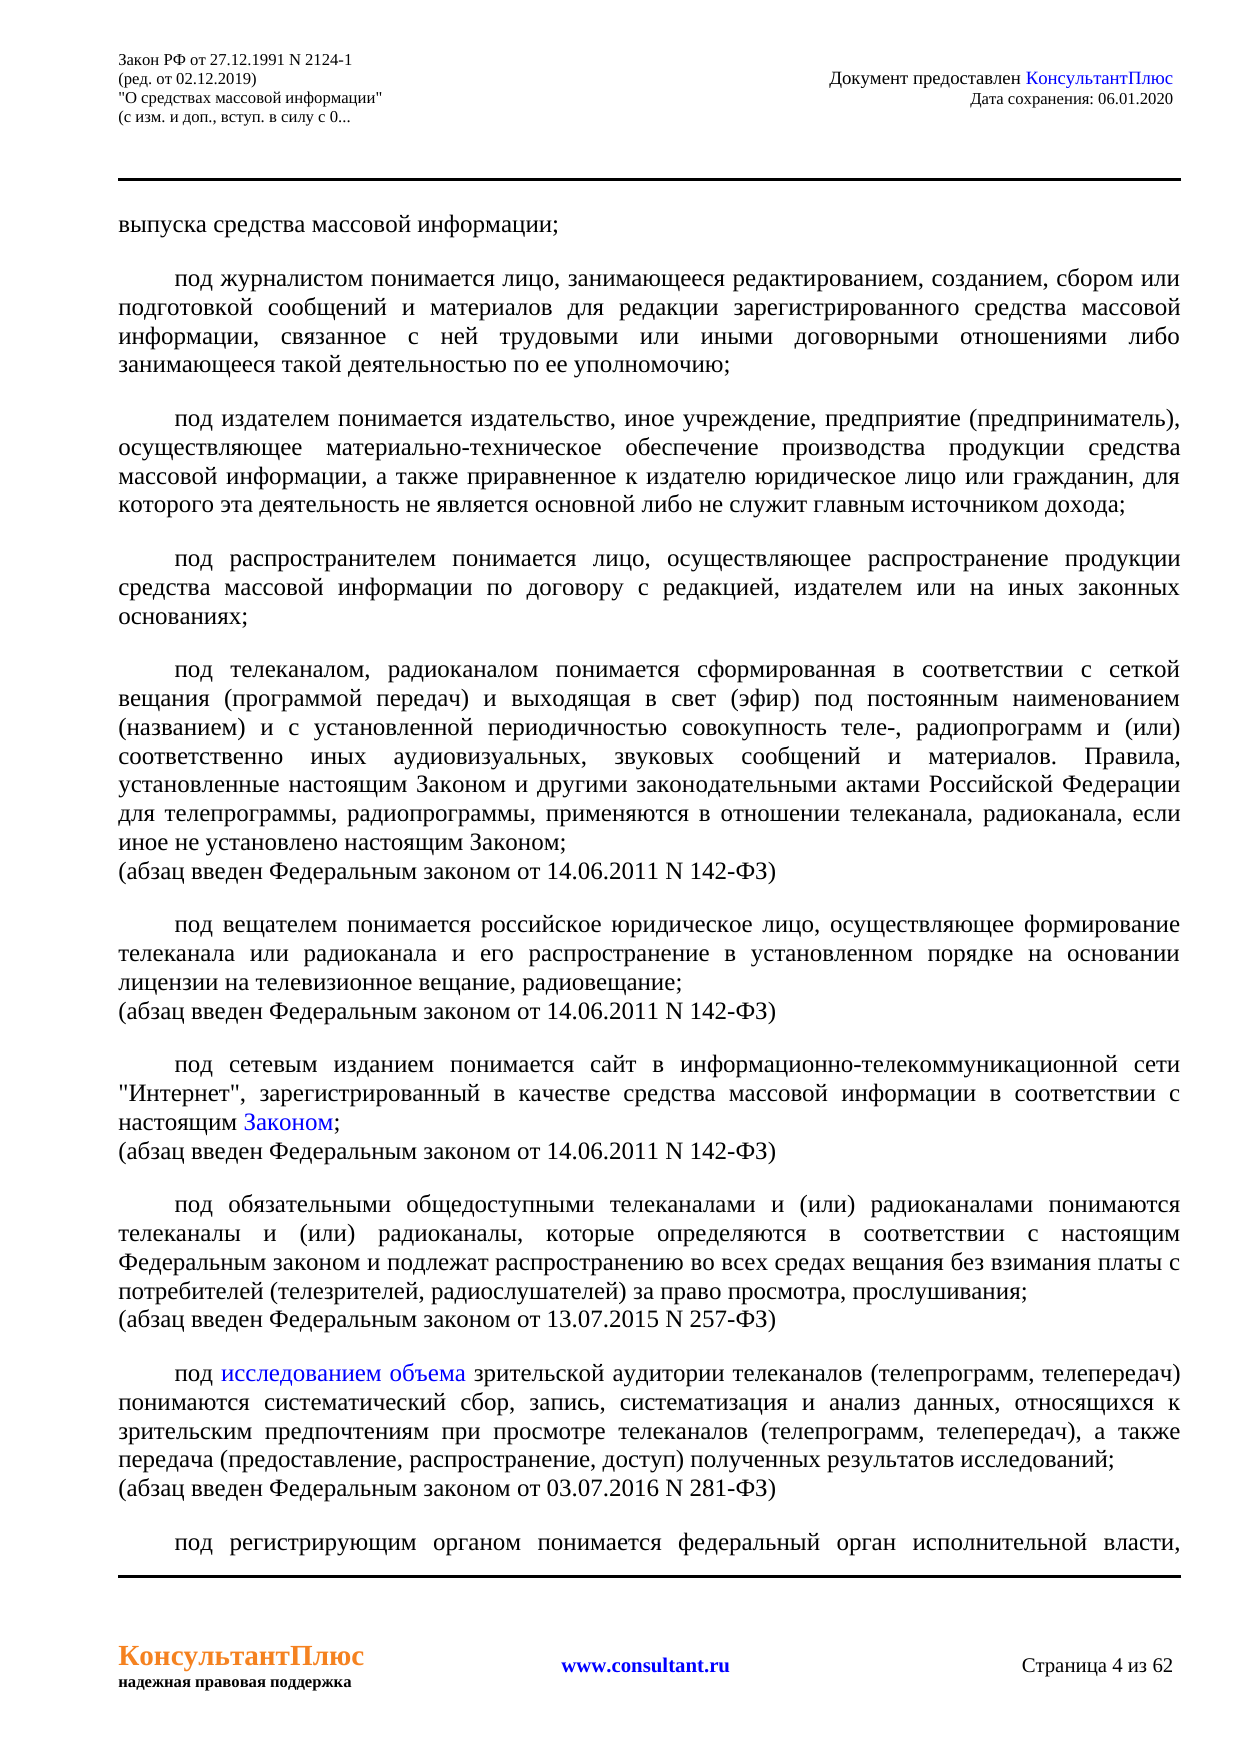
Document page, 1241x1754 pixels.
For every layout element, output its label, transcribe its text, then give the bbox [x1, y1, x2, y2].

text (абзац введен Федеральным законом от 03.07.2016 N 281-ФЗ) [118, 1473, 1181, 1502]
text (абзац введен Федеральным законом от 14.06.2011 N 142-ФЗ) [118, 1136, 1181, 1164]
text под распространителем понимается лицо, осуществляющее распространение продукции средства массовой информации по договору с редакцией, издателем или на иных законных основаниях; [118, 543, 1181, 629]
text (абзац введен Федеральным законом от 14.06.2011 N 142-ФЗ) [118, 856, 1181, 884]
text под сетевым изданием понимается сайт в информационно-телекоммуникационной сети "Интернет", зарегистрированный в качестве средства массовой информации в соответствии с настоящим Законом; [118, 1049, 1181, 1136]
text под телеканалом, радиоканалом понимается сформированная в соответствии с сеткой вещания (программой передач) и выходящая в свет (эфир) под постоянным наименованием (названием) и с установленной периодичностью совокупность теле-, радиопрограмм и (или) соответственно иных аудиовизуальных, звуковых сообщений и материалов. Правила, установленные настоящим Законом и другими законодательными актами Российской Федерации для телепрограммы, радиопрограммы, применяются в отношении телеканала, радиоканала, если иное не установлено настоящим Законом; [118, 654, 1181, 856]
text (абзац введен Федеральным законом от 13.07.2015 N 257-ФЗ) [118, 1304, 1181, 1333]
text под издателем понимается издательство, иное учреждение, предприятие (предприниматель), осуществляющее материально-техническое обеспечение производства продукции средства массовой информации, а также приравненное к издателю юридическое лицо или гражданин, для которого эта деятельность не является основной либо не служит главным источником дохода; [118, 403, 1181, 518]
text под обязательными общедоступными телеканалами и (или) радиоканалами понимаются телеканалы и (или) радиоканалы, которые определяются в соответствии с настоящим Федеральным законом и подлежат распространению во всех средах вещания без взимания платы с потребителей (телезрителей, радиослушателей) за право просмотра, прослушивания; [118, 1189, 1181, 1304]
text под исследованием объема зрительской аудитории телеканалов (телепрограмм, телепередач) понимаются систематический сбор, запись, систематизация и анализ данных, относящихся к зрительским предпочтениям при просмотре телеканалов (телепрограмм, телепередач), а также передача (предоставление, распространение, доступ) полученных результатов исследований; [118, 1358, 1181, 1473]
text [118, 209, 1181, 238]
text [118, 1527, 1181, 1556]
text (абзац введен Федеральным законом от 14.06.2011 N 142-ФЗ) [118, 996, 1181, 1024]
text под журналистом понимается лицо, занимающееся редактированием, созданием, сбором или подготовкой сообщений и материалов для редакции зарегистрированного средства массовой информации, связанное с ней трудовыми или иными договорными отношениями либо занимающееся такой деятельностью по ее уполномочию; [118, 263, 1181, 378]
text под вещателем понимается российское юридическое лицо, осуществляющее формирование телеканала или радиоканала и его распространение в установленном порядке на основании лицензии на телевизионное вещание, радиовещание; [118, 909, 1181, 996]
